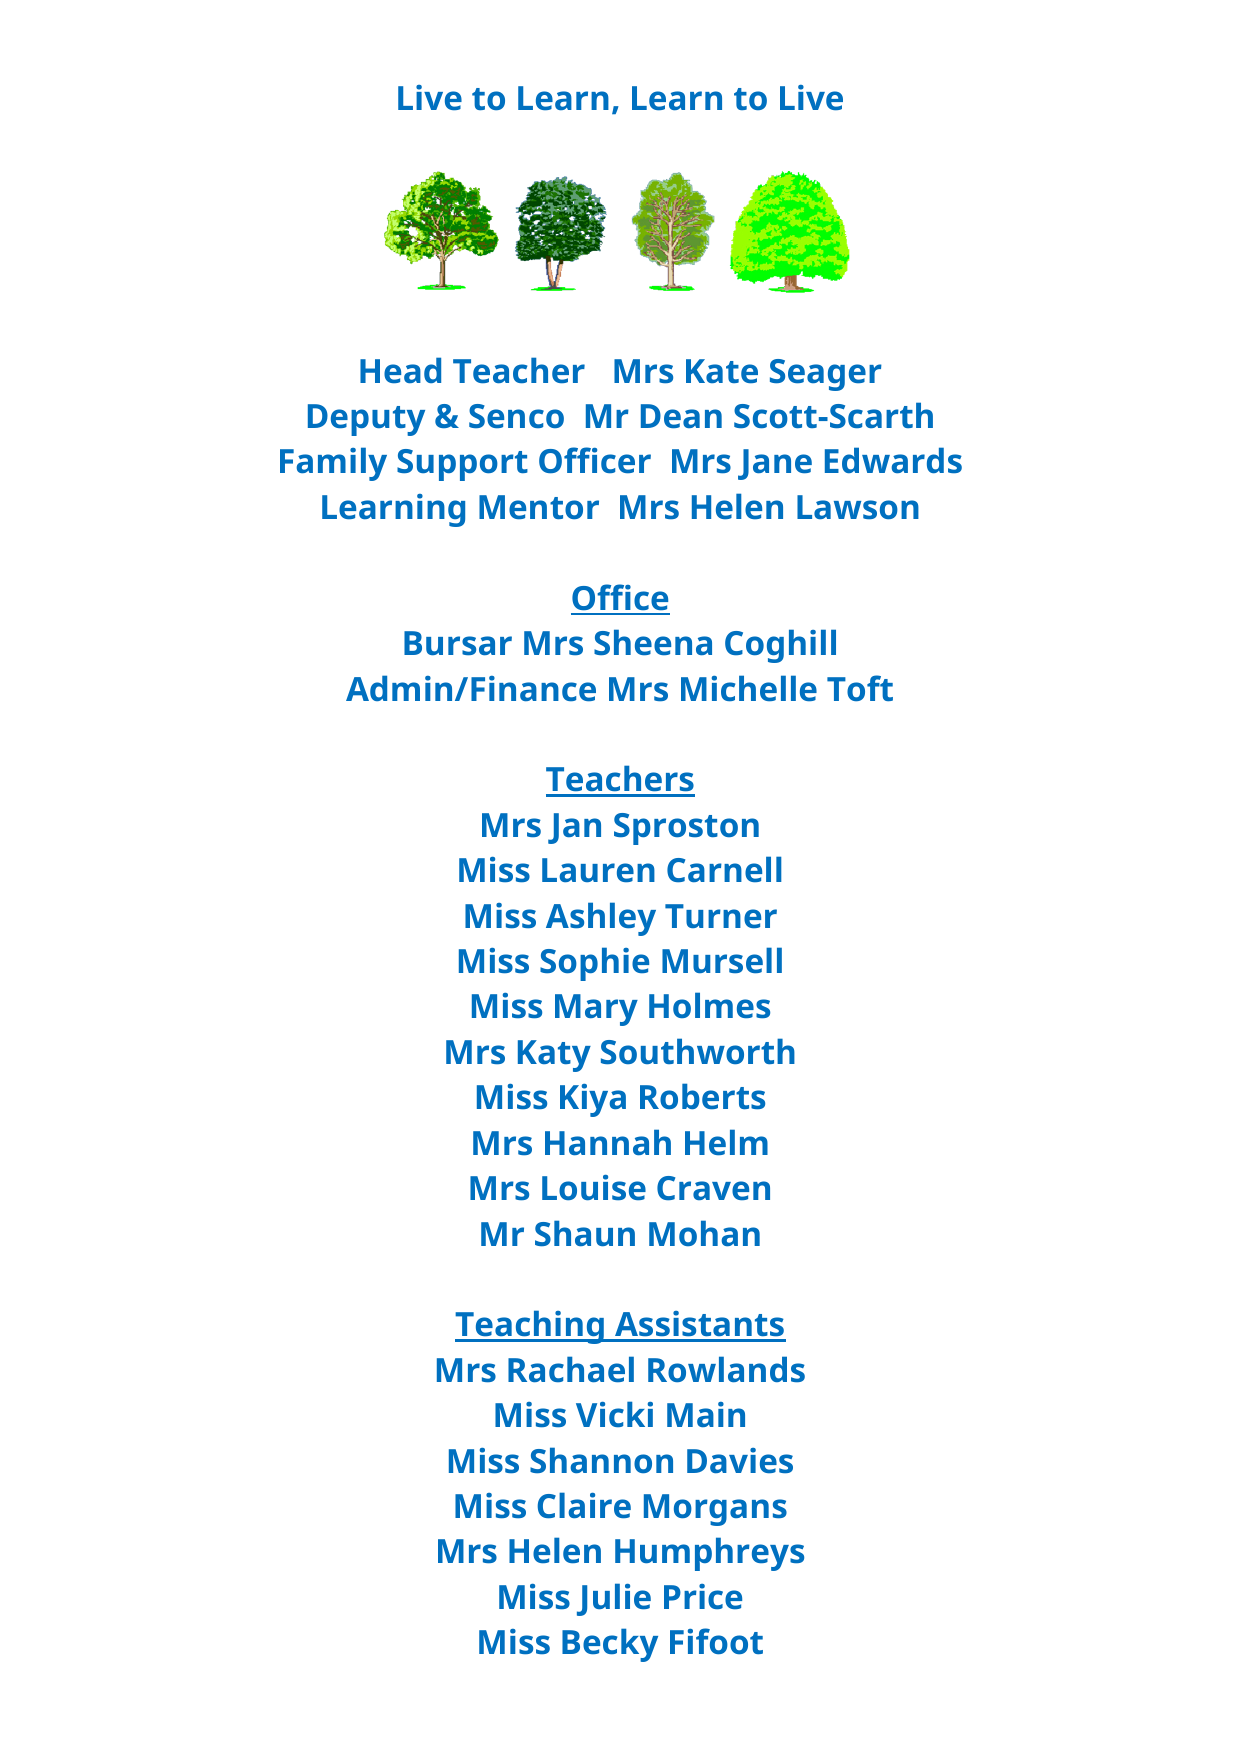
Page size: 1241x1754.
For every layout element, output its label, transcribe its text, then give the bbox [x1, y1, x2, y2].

text Head Teacher Mrs Kate Seager [75, 347, 1165, 393]
text Miss Ashley Turner [75, 892, 1165, 938]
text Miss Sophie Mursell [75, 938, 1165, 983]
text Miss Lauren Carnell [75, 847, 1165, 892]
text Miss Mary Holmes [75, 983, 1165, 1029]
picture [379, 166, 852, 292]
text Learning Mentor Mrs Helen Lawson [75, 484, 1165, 529]
text Mrs Rachael Rowlands [75, 1347, 1165, 1392]
text Bursar Mrs Sheena Coghill [75, 620, 1165, 665]
text Mrs Hannah Helm [75, 1119, 1165, 1165]
text Family Support Officer Mrs Jane Edwards [75, 438, 1165, 484]
text Mr Shaun Mohan [75, 1210, 1165, 1256]
text Office [75, 574, 1165, 620]
text Miss Claire Morgans [75, 1483, 1165, 1528]
text Mrs Katy Southworth [75, 1029, 1165, 1074]
text Miss Kiya Roberts [75, 1074, 1165, 1119]
text Miss Becky Fifoot [75, 1619, 1165, 1664]
text Teaching Assistants [75, 1301, 1165, 1347]
text Mrs Jan Sproston [75, 802, 1165, 847]
text Live to Learn, Learn to Live [75, 75, 1165, 120]
text Teachers [75, 756, 1165, 802]
text Mrs Louise Craven [75, 1165, 1165, 1210]
text Deputy & Senco Mr Dean Scott-Scarth [75, 393, 1165, 438]
text Admin/Finance Mrs Michelle Toft [75, 665, 1165, 711]
text Miss Vicki Main [75, 1392, 1165, 1437]
text Miss Julie Price [75, 1574, 1165, 1619]
text Miss Shannon Davies [75, 1437, 1165, 1483]
text Mrs Helen Humphreys [75, 1528, 1165, 1574]
